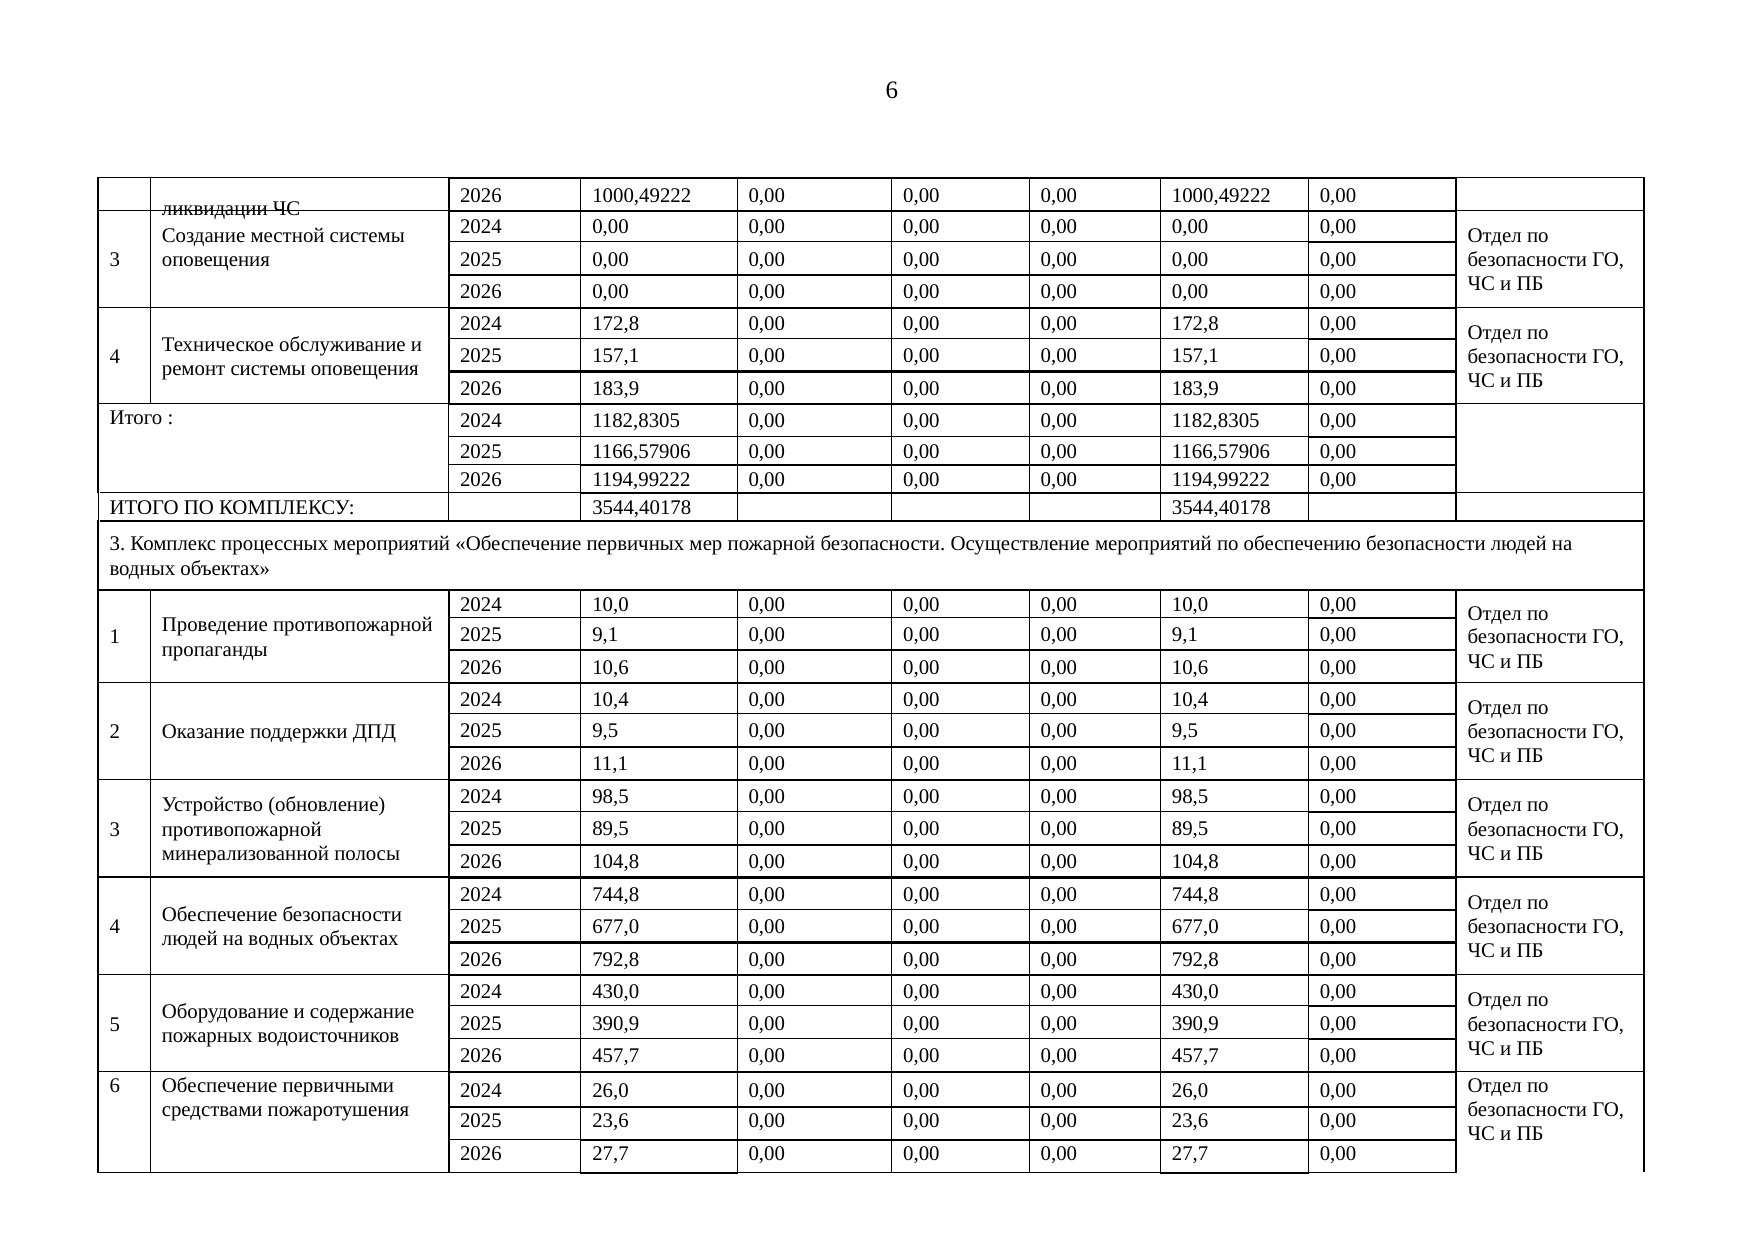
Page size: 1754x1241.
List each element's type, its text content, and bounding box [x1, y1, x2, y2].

table_cell 0,00 [738, 309, 891, 338]
table_cell 677,0 [1161, 910, 1308, 941]
table_cell 26,0 [581, 1073, 737, 1106]
table_cell 4 [99, 878, 150, 974]
table_cell 2026 [450, 373, 580, 403]
table_cell 0,00 [1309, 309, 1455, 338]
table_cell 0,00 [1030, 879, 1160, 909]
table_cell 2024 [450, 212, 580, 241]
table_cell 10,6 [581, 651, 737, 682]
table_cell 0,00 [738, 1141, 891, 1172]
table_cell 0,00 [1309, 879, 1455, 909]
table_cell 0,00 [738, 242, 891, 274]
table_cell 3 [99, 211, 150, 307]
table_cell 2024 [450, 1073, 580, 1106]
table_cell 157,1 [581, 339, 737, 370]
table_cell 0,00 [1030, 944, 1160, 974]
table_cell 0,00 [1309, 846, 1455, 876]
table_cell 0,00 [1309, 715, 1455, 746]
table_cell 172,8 [581, 309, 737, 338]
table_cell 0,00 [1309, 911, 1455, 941]
table_cell 1194,99222 [1161, 466, 1308, 492]
table_cell 0,00 [892, 212, 1029, 241]
table_cell 0,00 [892, 1073, 1029, 1106]
table_cell 3 [99, 780, 150, 876]
table_cell 0,00 [1161, 212, 1308, 241]
table_cell Проведение противопожарной пропаганды [151, 591, 448, 682]
table_cell 0,00 [1309, 684, 1455, 713]
table_cell 0,00 [738, 276, 891, 307]
table_cell 183,9 [581, 373, 737, 403]
table_cell Отдел по безопасности ГО, ЧС и ПБ [1457, 211, 1643, 307]
table_cell 0,00 [1309, 1141, 1455, 1172]
table_cell 10,4 [1161, 684, 1308, 713]
table_cell 98,5 [581, 781, 737, 811]
table_cell 0,00 [1030, 242, 1160, 274]
table_cell 0,00 [738, 339, 891, 370]
table_cell 0,00 [1309, 212, 1455, 241]
table_cell 9,1 [581, 618, 737, 649]
table_cell 2025 [449, 437, 580, 464]
table_cell 0,00 [1030, 466, 1160, 492]
table_cell 0,00 [892, 373, 1029, 403]
table_cell 23,6 [1161, 1108, 1308, 1139]
table_cell 0,00 [1030, 748, 1160, 778]
table_cell 10,0 [1161, 591, 1308, 617]
table_cell Создание местной системы оповещения [151, 211, 448, 307]
table_cell [738, 494, 891, 520]
table_cell 2024 [449, 405, 580, 436]
table_cell 104,8 [1161, 846, 1308, 876]
table_cell 0,00 [892, 651, 1029, 682]
table_cell Итого : [99, 404, 448, 492]
table_cell 0,00 [1030, 179, 1160, 210]
table_cell 0,00 [892, 618, 1029, 649]
table_cell [1457, 493, 1643, 520]
table_cell 0,00 [738, 405, 891, 436]
table_cell 0,00 [1030, 1141, 1160, 1172]
table_cell 1166,57906 [581, 437, 737, 464]
table_cell 3544,40178 [1161, 494, 1308, 520]
table_cell [1030, 494, 1160, 520]
table_cell 0,00 [892, 714, 1029, 746]
table_cell 9,5 [581, 714, 737, 746]
table_cell 0,00 [892, 1141, 1029, 1172]
table_cell 0,00 [738, 373, 891, 403]
table_cell 2025 [450, 1006, 580, 1038]
table_cell [449, 493, 580, 520]
table_cell Отдел по безопасности ГО, ЧС и ПБ [1457, 780, 1643, 876]
table_cell 26,0 [1161, 1073, 1308, 1106]
table_cell 0,00 [1309, 651, 1455, 682]
table_cell 0,00 [892, 781, 1029, 811]
table_cell Отдел по безопасности ГО, ЧС и ПБ [1457, 1072, 1643, 1172]
table_cell 27,7 [1161, 1141, 1308, 1172]
table_cell 0,00 [738, 1108, 891, 1139]
table_cell 0,00 [892, 466, 1029, 492]
table_cell 2024 [450, 591, 580, 617]
table_cell 2026 [450, 846, 580, 876]
table_cell 0,00 [1030, 910, 1160, 941]
table_cell Отдел по безопасности ГО, ЧС и ПБ [1457, 683, 1643, 778]
table_cell 98,5 [1161, 781, 1308, 811]
table_cell 2026 [450, 1039, 580, 1071]
table_cell 0,00 [892, 1108, 1029, 1139]
table_cell 4 [99, 308, 150, 403]
table_cell 0,00 [1030, 651, 1160, 682]
table_cell 2026 [450, 651, 580, 682]
table_cell 0,00 [892, 242, 1029, 274]
table_cell 457,7 [1161, 1039, 1308, 1071]
table_cell 2024 [450, 684, 580, 713]
table_cell 0,00 [738, 812, 891, 844]
table_cell 183,9 [1161, 373, 1308, 403]
table_cell 0,00 [738, 437, 891, 464]
table_cell [1457, 404, 1643, 492]
table_cell 0,00 [1030, 714, 1160, 746]
table_cell 0,00 [738, 1006, 891, 1038]
table_cell 0,00 [1309, 179, 1455, 210]
table_cell 27,7 [581, 1141, 737, 1172]
table_cell 157,1 [1161, 339, 1308, 370]
table_cell 1000,49222 [1161, 179, 1308, 210]
table_cell 0,00 [892, 684, 1029, 713]
table_cell 0,00 [1161, 242, 1308, 274]
table_cell 3544,40178 [581, 494, 737, 520]
table_cell 677,0 [581, 910, 737, 941]
table_cell 0,00 [1161, 276, 1308, 307]
table_cell 10,0 [581, 591, 737, 617]
table_cell 0,00 [1309, 1073, 1455, 1106]
table_cell 0,00 [892, 591, 1029, 617]
table_cell 0,00 [1030, 309, 1160, 338]
table_cell 0,00 [1309, 466, 1455, 492]
table_cell 10,6 [1161, 651, 1308, 682]
table_cell 9,5 [1161, 714, 1308, 746]
table_cell 0,00 [892, 1039, 1029, 1071]
table_cell 0,00 [738, 879, 891, 909]
table_cell 390,9 [581, 1006, 737, 1038]
table_cell 0,00 [1309, 276, 1455, 307]
table_cell 2026 [450, 276, 580, 307]
table_cell 744,8 [581, 879, 737, 909]
table_cell Техническое обслуживание и ремонт системы оповещения [151, 308, 448, 403]
table_cell 0,00 [892, 405, 1029, 436]
table_cell 2 [99, 683, 150, 778]
table_cell 0,00 [1309, 781, 1455, 811]
table_cell 0,00 [1030, 1039, 1160, 1071]
table_cell 2026 [449, 465, 580, 492]
table_cell 2025 [450, 910, 580, 941]
table_cell 2026 [450, 179, 580, 210]
table_cell 0,00 [892, 437, 1029, 464]
table_cell 0,00 [738, 910, 891, 941]
table_cell 792,8 [1161, 944, 1308, 974]
table_cell 0,00 [1309, 591, 1455, 617]
table_cell 0,00 [1030, 1006, 1160, 1038]
table_cell 11,1 [581, 748, 737, 778]
table_cell 2026 [450, 1140, 580, 1172]
table_cell 0,00 [738, 212, 891, 241]
table_cell [892, 494, 1029, 520]
table_cell 2024 [450, 976, 580, 1005]
table_cell 0,00 [1030, 684, 1160, 713]
table_cell 1182,8305 [581, 405, 737, 436]
table_cell 104,8 [581, 846, 737, 876]
table_cell 2025 [450, 339, 580, 370]
table_cell 0,00 [892, 910, 1029, 941]
table_cell 6 [99, 1072, 150, 1172]
table_cell 0,00 [738, 466, 891, 492]
table_cell 2024 [450, 781, 580, 811]
table_cell 1182,8305 [1161, 405, 1308, 436]
table_cell 0,00 [738, 944, 891, 974]
table_cell 0,00 [1030, 405, 1160, 436]
table_cell 11,1 [1161, 748, 1308, 778]
table_cell 0,00 [892, 179, 1029, 210]
table_cell Обеспечение безопасности людей на водных объектах [151, 878, 448, 974]
table_cell 2025 [450, 714, 580, 746]
table_cell 1 [99, 591, 150, 682]
table_cell 0,00 [1309, 976, 1455, 1005]
table_cell 0,00 [1030, 373, 1160, 403]
table_cell 9,1 [1161, 618, 1308, 649]
table_cell Отдел по безопасности ГО, ЧС и ПБ [1457, 591, 1643, 682]
table_cell 0,00 [738, 1039, 891, 1071]
table_cell 3. Комплекс процессных мероприятий «Обеспечение первичных мер пожарной безопасности. Осуществление мероприятий по обеспечению безопасности людей на водных объектах» [99, 521, 1643, 589]
table_cell 744,8 [1161, 879, 1308, 909]
table_cell 0,00 [738, 1073, 891, 1106]
table_cell 2025 [450, 812, 580, 844]
table_cell 0,00 [1309, 619, 1455, 649]
table_cell 0,00 [738, 684, 891, 713]
table_cell Отдел по безопасности ГО, ЧС и ПБ [1457, 308, 1643, 403]
table_cell 0,00 [1309, 944, 1455, 974]
table_cell 457,7 [581, 1039, 737, 1071]
table_cell 0,00 [1309, 813, 1455, 844]
table_cell Отдел по безопасности ГО, ЧС и ПБ [1457, 975, 1643, 1071]
table_cell 0,00 [1030, 591, 1160, 617]
table_cell 0,00 [1030, 437, 1160, 464]
table_cell 0,00 [892, 309, 1029, 338]
table_cell 0,00 [1309, 373, 1455, 403]
table_cell 0,00 [738, 591, 891, 617]
table_cell 2026 [450, 748, 580, 778]
table_cell 0,00 [1030, 339, 1160, 370]
table_cell 0,00 [738, 781, 891, 811]
table_cell 0,00 [738, 618, 891, 649]
table_cell 0,00 [738, 651, 891, 682]
table_cell 1166,57906 [1161, 437, 1308, 464]
table_cell 0,00 [738, 976, 891, 1005]
table_cell 0,00 [1030, 976, 1160, 1005]
table_cell Оказание поддержки ДПД [151, 683, 448, 778]
table_cell 1194,99222 [581, 466, 737, 492]
table_cell 0,00 [738, 179, 891, 210]
table_cell 0,00 [892, 1006, 1029, 1038]
table_cell 0,00 [1309, 243, 1455, 274]
table_cell 2025 [450, 242, 580, 274]
table_cell 0,00 [892, 339, 1029, 370]
table_cell 792,8 [581, 944, 737, 974]
table_cell 0,00 [581, 276, 737, 307]
table_cell 0,00 [1030, 212, 1160, 241]
table_cell 0,00 [1309, 1007, 1455, 1038]
table_cell Обеспечение первичными средствами пожаротушения [151, 1072, 448, 1172]
table_cell 0,00 [892, 944, 1029, 974]
table_cell 0,00 [1030, 276, 1160, 307]
table_cell Оборудование и содержание пожарных водоисточников [151, 975, 448, 1071]
table_cell 0,00 [1309, 1108, 1455, 1139]
table_cell 0,00 [581, 242, 737, 274]
table_cell 0,00 [581, 212, 737, 241]
table_cell 0,00 [892, 276, 1029, 307]
table_cell 2024 [450, 879, 580, 909]
table_cell 430,0 [1161, 976, 1308, 1005]
table_cell 2024 [450, 309, 580, 338]
table_cell 2025 [450, 1108, 580, 1139]
table_cell 1000,49222 [581, 179, 737, 210]
table_cell 0,00 [1030, 846, 1160, 876]
table_cell 89,5 [581, 812, 737, 844]
table_cell 0,00 [1030, 618, 1160, 649]
table_cell 0,00 [892, 748, 1029, 778]
table_cell 0,00 [1030, 1073, 1160, 1106]
table_cell 0,00 [1309, 438, 1455, 464]
table_cell 390,9 [1161, 1006, 1308, 1038]
table_cell Отдел по безопасности ГО, ЧС и ПБ [1457, 878, 1643, 974]
table_cell 0,00 [892, 812, 1029, 844]
table_cell 0,00 [1030, 812, 1160, 844]
table_cell [1309, 494, 1455, 520]
table_cell 0,00 [1030, 781, 1160, 811]
table_cell 23,6 [581, 1108, 737, 1139]
table_cell 0,00 [1309, 1040, 1455, 1071]
table_cell 0,00 [1309, 748, 1455, 778]
table_cell 0,00 [1309, 340, 1455, 370]
table_cell 5 [99, 975, 150, 1071]
table_cell 0,00 [738, 714, 891, 746]
table_cell 172,8 [1161, 309, 1308, 338]
table_cell 430,0 [581, 976, 737, 1005]
table_cell 0,00 [892, 879, 1029, 909]
table_cell 89,5 [1161, 812, 1308, 844]
table_cell 0,00 [1309, 405, 1455, 436]
table_cell 0,00 [1030, 1108, 1160, 1139]
table_cell Устройство (обновление) противопожарной минерализованной полосы [151, 780, 448, 876]
table_cell 0,00 [892, 976, 1029, 1005]
table_cell 0,00 [892, 846, 1029, 876]
table_cell 2025 [450, 618, 580, 649]
table_cell 0,00 [738, 846, 891, 876]
table_cell ИТОГО ПО КОМПЛЕКСУ: [99, 493, 448, 520]
table_cell 2026 [450, 944, 580, 974]
table_cell 10,4 [581, 684, 737, 713]
table_cell 0,00 [738, 748, 891, 778]
